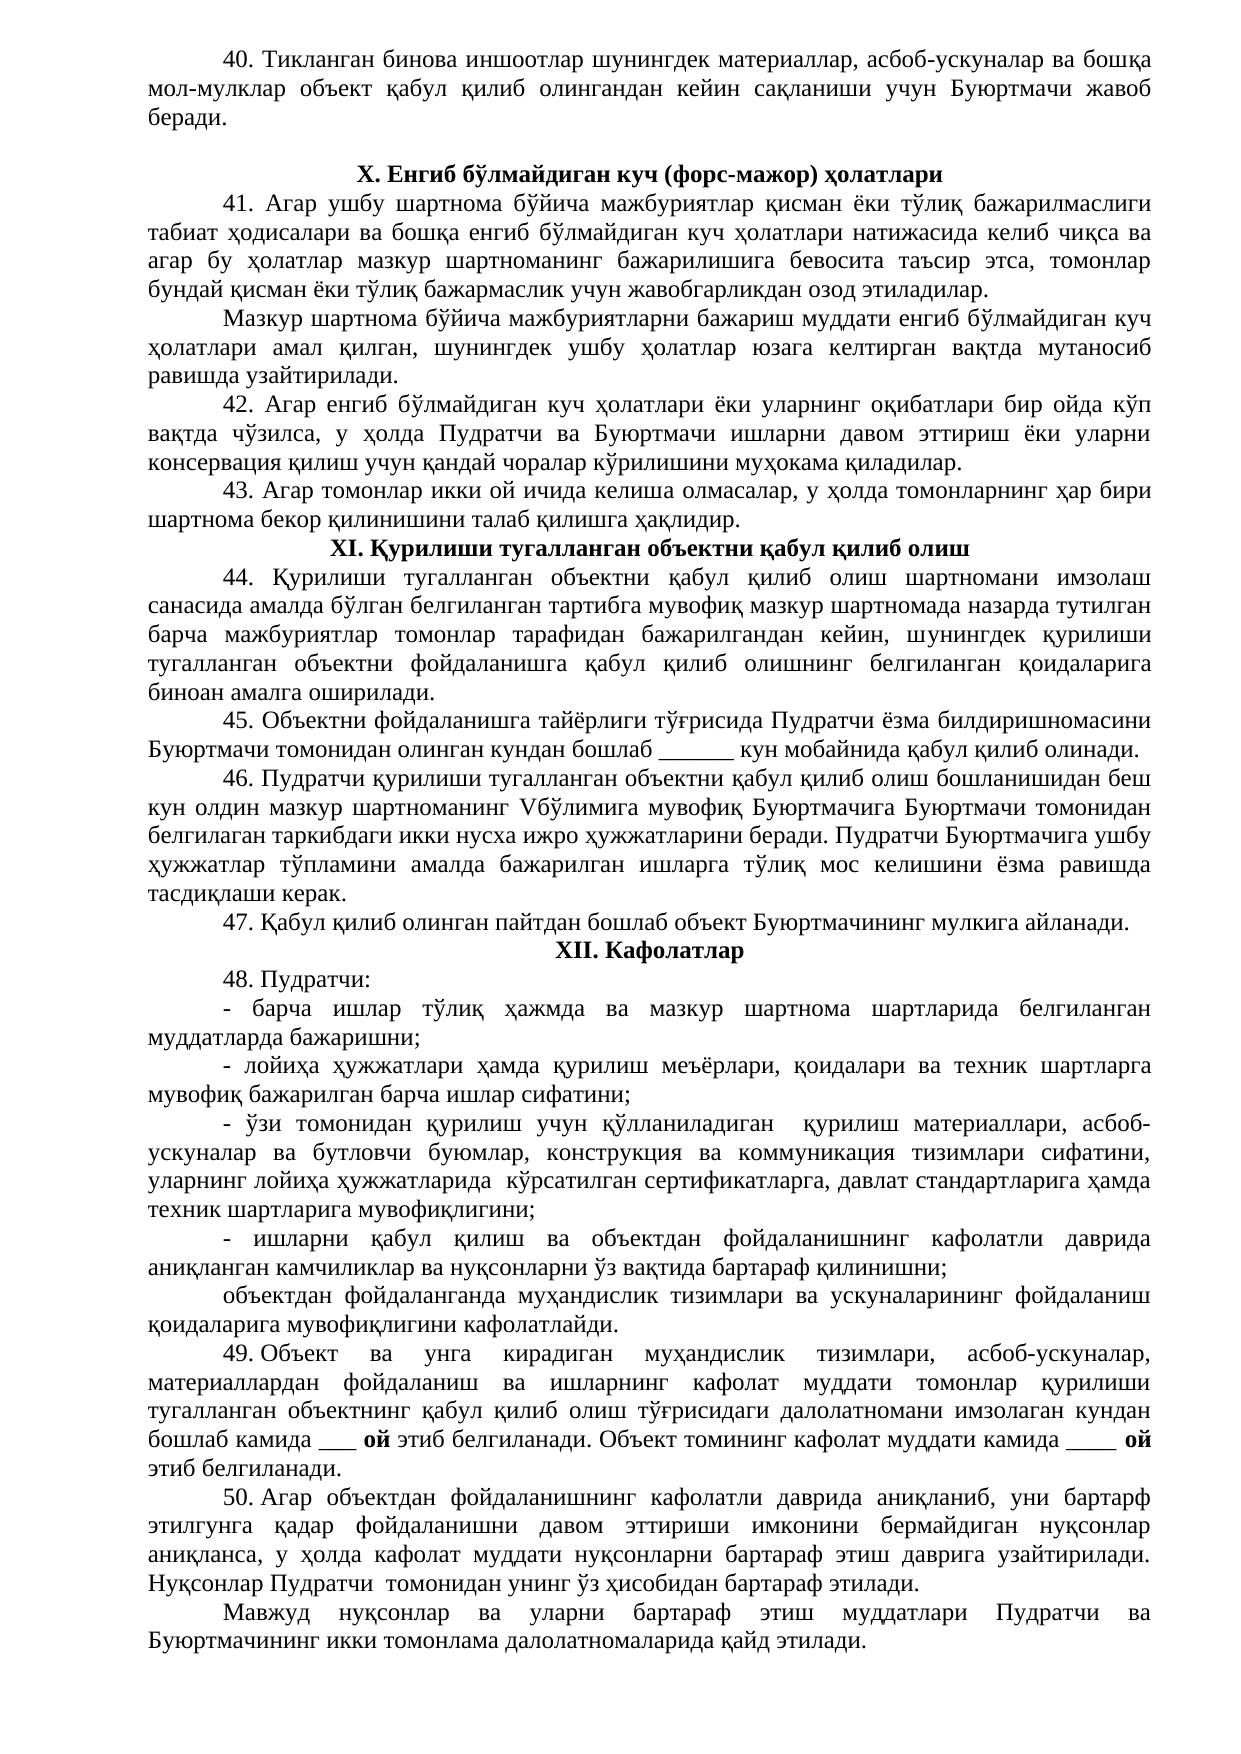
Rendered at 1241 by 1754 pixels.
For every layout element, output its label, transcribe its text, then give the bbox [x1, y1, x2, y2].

text - ўзи томонидан қурилиш учун қўлланиладиган қурилиш материаллари, асбоб-ускуналар ва бутловчи буюмлар, конструкция ва коммуникация тизимлари сифатини, уларнинг лойиҳа ҳужжатларида кўрсатилган сертификатларга, давлат стандартларига ҳамда техник шартларига мувофиқлигини; [148, 1108, 1152, 1223]
text - ишларни қабул қилиш ва объектдан фойдаланишнинг кафолатли даврида аниқланган камчиликлар ва нуқсонларни ўз вақтида бартараф қилинишни; [148, 1223, 1152, 1281]
text 47. Қабул қилиб олинган пайтдан бошлаб объект Буюртмачининг мулкига айланади. [148, 907, 1152, 936]
text Мавжуд нуқсонлар ва уларни бартараф этиш муддатлари Пудратчи ва Буюртмачининг икки томонлама далолатномаларида қайд этилади. [148, 1597, 1152, 1654]
text 41. Агар ушбу шартнома бўйича мажбуриятлар қисман ёки тўлиқ бажарилмаслиги табиат ҳодисалари ва бошқа енгиб бўлмайдиган куч ҳолатлари натижасида келиб чиқса ва агар бу ҳолатлар мазкур шартноманинг бажарилишига бевосита таъсир этса, томонлар бундай қисман ёки тўлиқ бажармаслик учун жавобгарликдан озод этиладилар. [148, 188, 1152, 303]
text X. Енгиб бўлмайдиган куч (форс-мажор) ҳолатлари [148, 159, 1152, 188]
text 45. Объектни фойдаланишга тайёрлиги тўғрисида Пудратчи ёзма билдиришномасини Буюртмачи томонидан олинган кундан бошлаб ______ кун мобайнида қабул қилиб олинади. [148, 706, 1152, 763]
text - лойиҳа ҳужжатлари ҳамда қурилиш меъёрлари, қоидалари ва техник шартларга мувофиқ бажарилган барча ишлар сифатини; [148, 1051, 1152, 1108]
text ХII. Кафолатлар [148, 936, 1152, 964]
text 42. Агар енгиб бўлмайдиган куч ҳолатлари ёки уларнинг оқибатлари бир ойда кўп вақтда чўзилса, у ҳолда Пудратчи ва Буюртмачи ишларни давом эттириш ёки уларни консервация қилиш учун қандай чоралар кўрилишини муҳокама қиладилар. [148, 389, 1152, 476]
text объектдан фойдаланганда муҳандислик тизимлари ва ускуналарининг фойдаланиш қоидаларига мувофиқлигини кафолатлайди. [148, 1281, 1152, 1338]
text - барча ишлар тўлиқ ҳажмда ва мазкур шартнома шартларида белгиланган муддатларда бажаришни; [148, 993, 1152, 1051]
text 46. Пудратчи қурилиши тугалланган объектни қабул қилиб олиш бошланишидан беш кун олдин мазкур шартноманинг Vбўлимига мувофиқ Буюртмачига Буюртмачи томонидан белгилаган таркибдаги икки нусха ижро ҳужжатларини беради. Пудратчи Буюртмачига ушбу ҳужжатлар тўпламини амалда бажарилган ишларга тўлиқ мос келишини ёзма равишда тасдиқлаши керак. [148, 763, 1152, 907]
text XI. Қурилиши тугалланган объектни қабул қилиб олиш [148, 533, 1152, 562]
text Мазкур шартнома бўйича мажбуриятларни бажариш муддати енгиб бўлмайдиган куч ҳолатлари амал қилган, шунингдек ушбу ҳолатлар юзага келтирган вақтда мутаносиб равишда узайтирилади. [148, 303, 1152, 389]
text 50. Агар объектдан фойдаланишнинг кафолатли даврида аниқланиб, уни бартарф этилгунга қадар фойдаланишни давом эттириши имконини бермайдиган нуқсонлар аниқланса, у ҳолда кафолат муддати нуқсонларни бартараф этиш даврига узайтирилади. Нуқсонлар Пудратчи томонидан унинг ўз ҳисобидан бартараф этилади. [148, 1482, 1152, 1597]
text 49. Объект ва унга кирадиган муҳандислик тизимлари, асбоб-ускуналар, материаллардан фойдаланиш ва ишларнинг кафолат муддати томонлар қурилиши тугалланган объектнинг қабул қилиб олиш тўғрисидаги далолатномани имзолаган кундан бошлаб камида ___ ой этиб белгиланади. Объект томининг кафолат муддати камида ____ ой этиб белгиланади. [148, 1338, 1152, 1482]
text 43. Агар томонлар икки ой ичида келиша олмасалар, у ҳолда томонларнинг ҳар бири шартнома бекор қилинишини талаб қилишга ҳақлидир. [148, 476, 1152, 533]
text 48. Пудратчи: [148, 964, 1152, 993]
text 40. Тикланган бинова иншоотлар шунингдек материаллар, асбоб-ускуналар ва бошқа мол-мулклар объект қабул қилиб олингандан кейин сақланиши учун Буюртмачи жавоб беради. [148, 44, 1152, 131]
text 44. Қурилиши тугалланган объектни қабул қилиб олиш шартномани имзолаш санасида амалда бўлган белгиланган тартибга мувофиқ мазкур шартномада назарда тутилган барча мажбуриятлар томонлар тарафидан бажарилгандан кейин, шунингдек қурилиши тугалланган объектни фойдаланишга қабул қилиб олишнинг белгиланган қоидаларига биноан амалга оширилади. [148, 562, 1152, 706]
